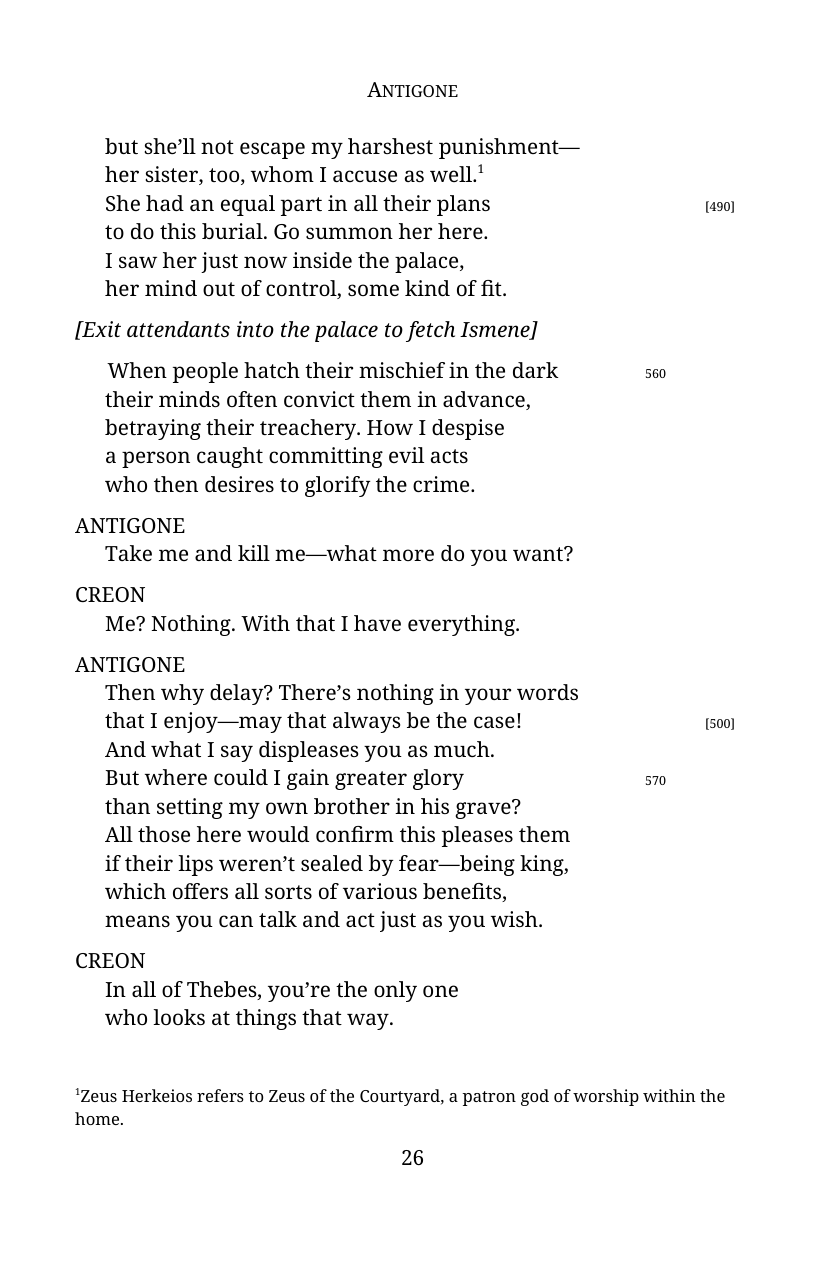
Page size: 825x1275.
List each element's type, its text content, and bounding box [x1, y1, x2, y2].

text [75, 132, 750, 303]
text CREON Me? Nothing. With that I have everything. [75, 580, 750, 637]
text When people hatch their mischief in the dark 560 their minds often convict them in advance, betraying their treachery. How I despise a person caught committing evil acts who then desires to glorify the crime. [75, 356, 750, 498]
text [Exit attendants into the palace to fetch Ismene] [75, 315, 750, 344]
text ANTIGONE Then why delay? There’s nothing in your words that I enjoy—may that always be the case! [500] And what I say displeases you as much. But where could I gain greater glory 570 than setting my own brother in his grave? All those here would confirm this pleases them if their lips weren’t sealed by fear—being king, which offers all sorts of various benefits, means you can talk and act just as you wish. [75, 650, 750, 934]
text ANTIGONE Take me and kill me—what more do you want? [75, 511, 750, 568]
text CREON In all of Thebes, you’re the only one who looks at things that way. [75, 947, 750, 1032]
